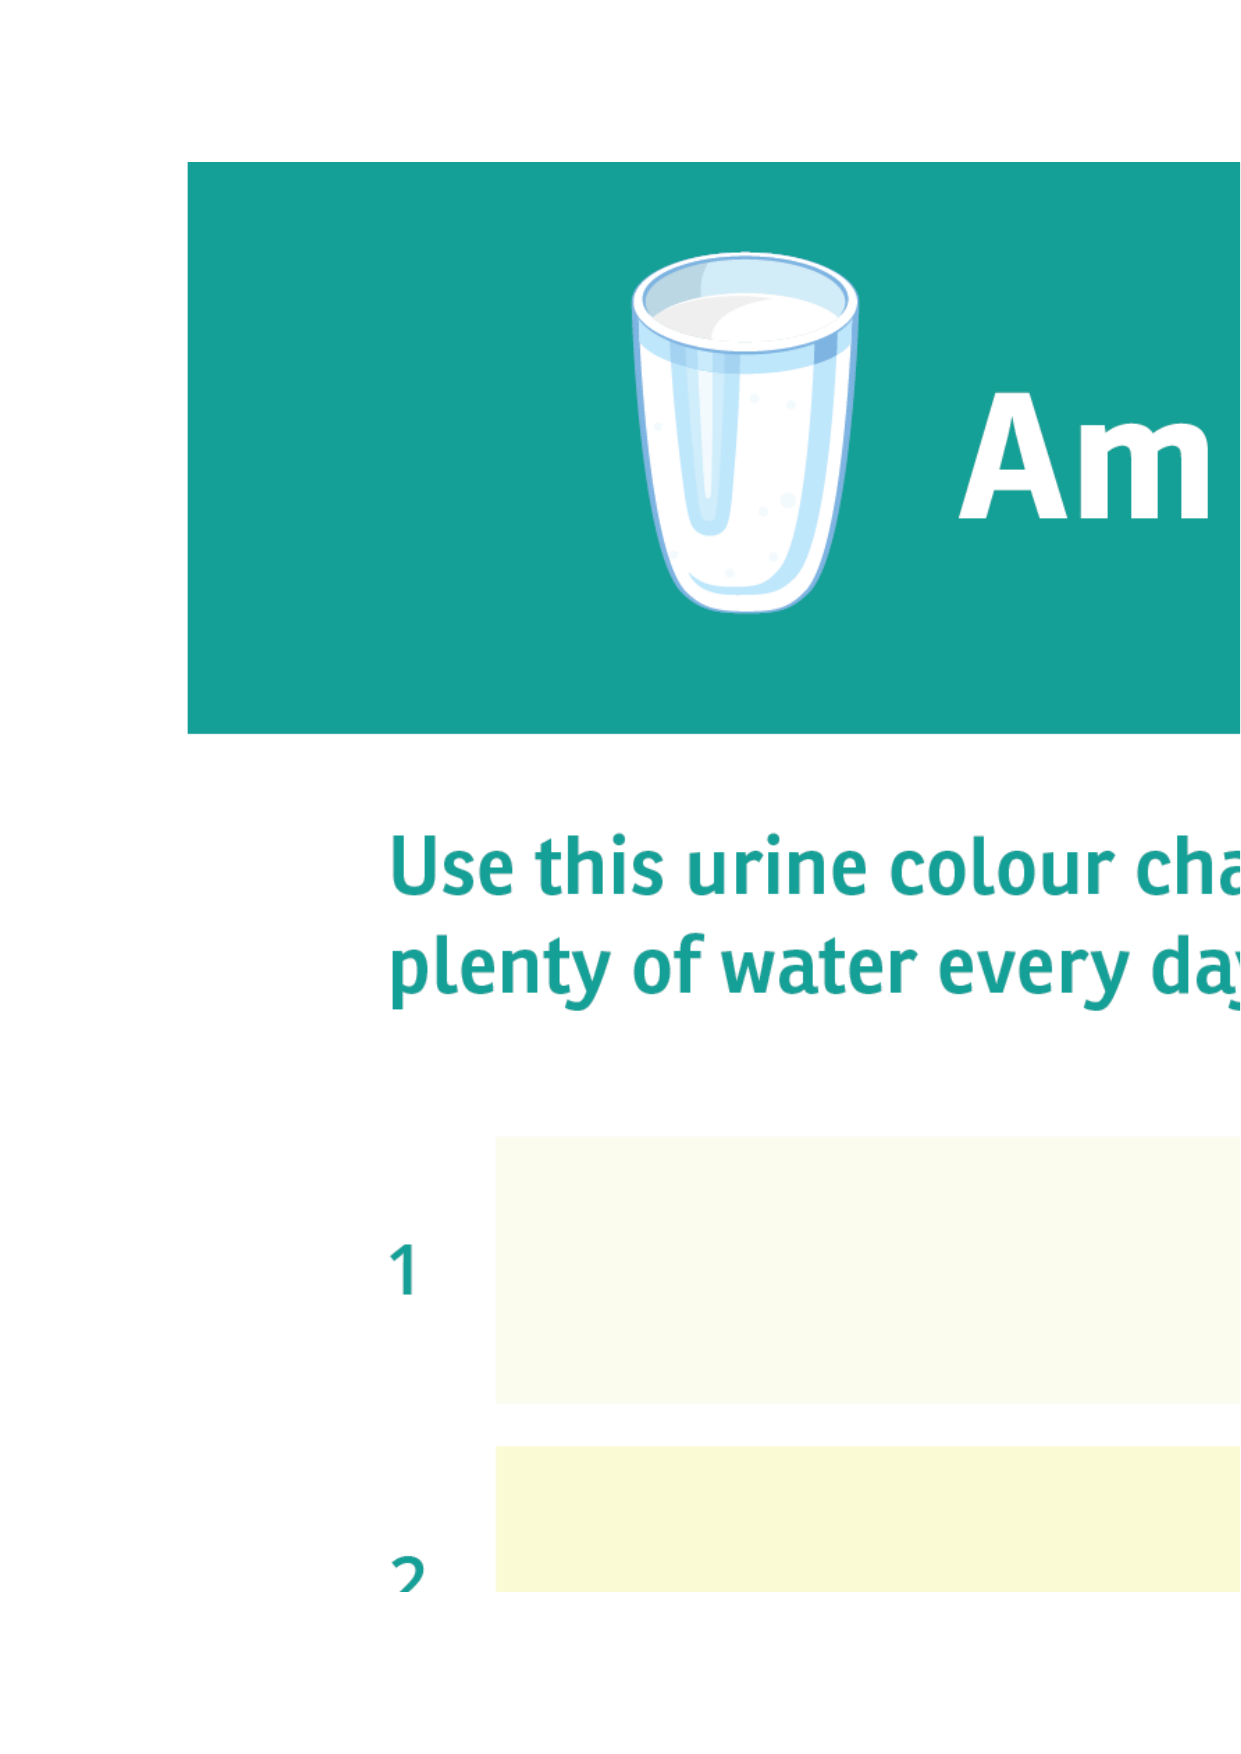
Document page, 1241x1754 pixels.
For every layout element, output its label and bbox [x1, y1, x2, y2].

picture [187, 162, 1241, 1592]
